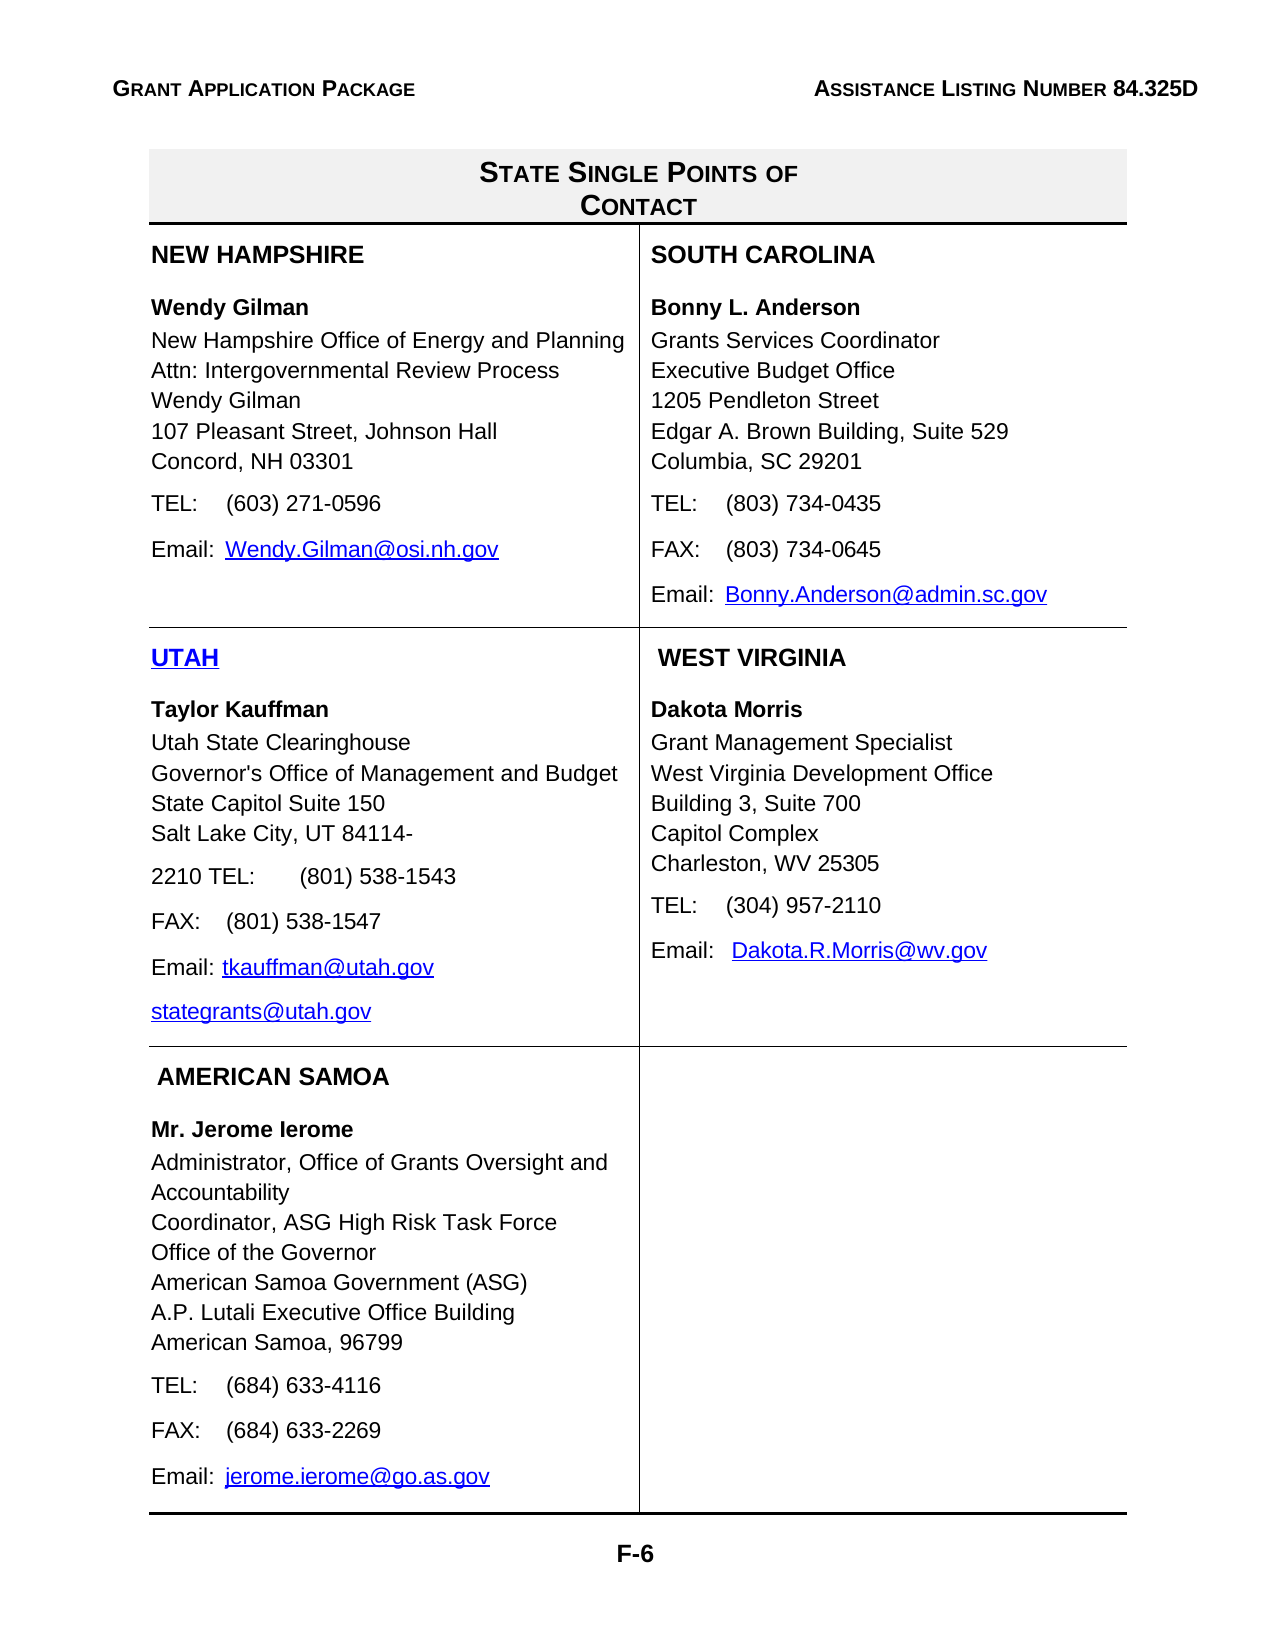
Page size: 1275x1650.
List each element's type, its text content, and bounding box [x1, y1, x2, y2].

table_cell SOUTH CAROLINA Bonny L. Anderson Grants Services Coordinator Executive Budget Office 1205 Pendleton Street Edgar A. Brown Building, Suite 529 Columbia, SC 29201 TEL: (803) 734-0435 FAX: (803) 734-0645 Email: Bonny.Anderson@admin.sc.gov [640, 225, 1127, 627]
table_cell NEW HAMPSHIRE Wendy Gilman New Hampshire Office of Energy and Planning Attn: Intergovernmental Review Process Wendy Gilman 107 Pleasant Street, Johnson Hall Concord, NH 03301 TEL: (603) 271-0596 Email: Wendy.Gilman@osi.nh.gov [149, 225, 639, 627]
table_header State Single Points of Contact [149, 155, 1127, 222]
table_cell [640, 1047, 1127, 1512]
table_cell AMERICAN SAMOA Mr. Jerome Ierome Administrator, Office of Grants Oversight and Accountability Coordinator, ASG High Risk Task Force Office of the Governor American Samoa Government (ASG) A.P. Lutali Executive Office Building American Samoa, 96799 TEL: (684) 633-4116 FAX: (684) 633-2269 Email: jerome.ierome@go.as.gov [149, 1047, 639, 1512]
table_cell WEST VIRGINIA Dakota Morris Grant Management Specialist West Virginia Development Office Building 3, Suite 700 Capitol Complex Charleston, WV 25305 TEL: (304) 957-2110 Email: Dakota.R.Morris@wv.gov [640, 628, 1127, 1046]
table_cell UTAH Taylor Kauffman Utah State Clearinghouse Governor's Office of Management and Budget State Capitol Suite 150 Salt Lake City, UT 84114-2210 TEL: (801) 538-1543 FAX: (801) 538-1547 Email: tkauffman@utah.gov stategrants@utah.gov [149, 628, 639, 1046]
